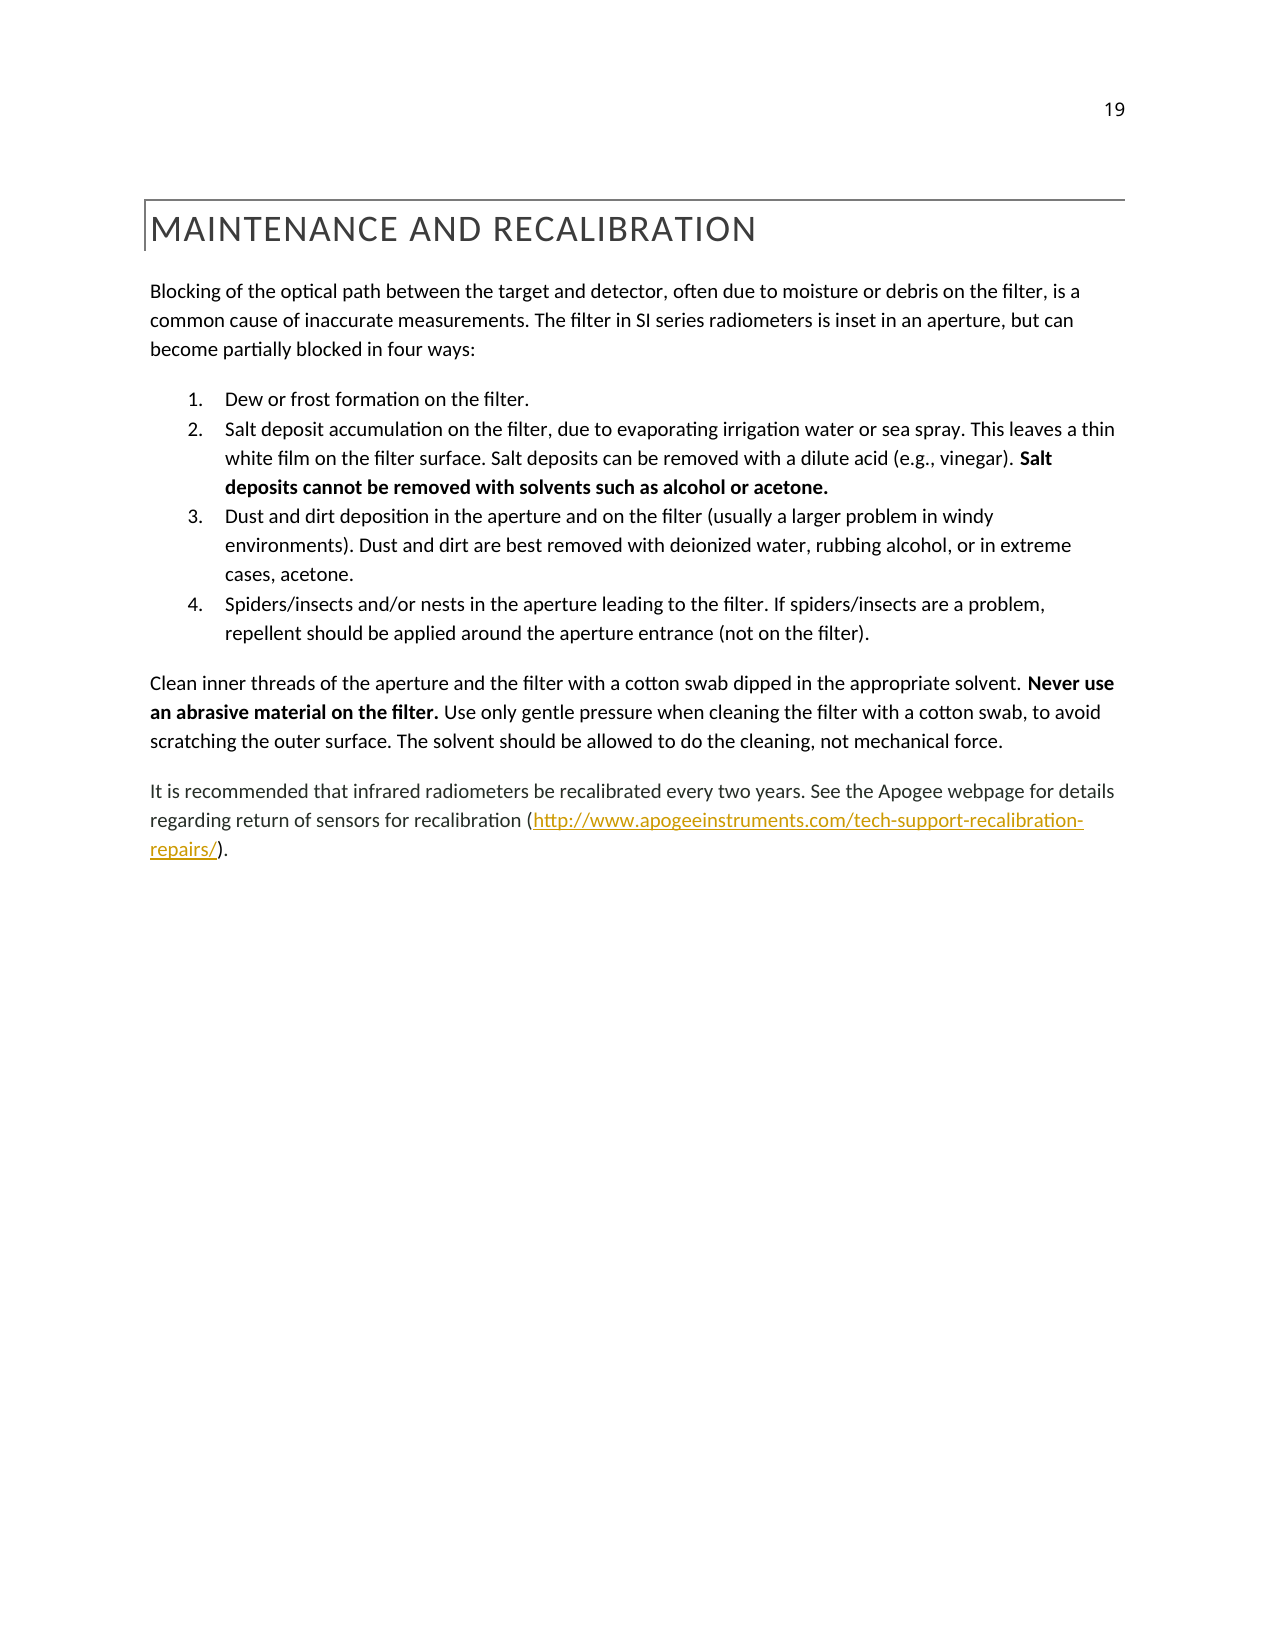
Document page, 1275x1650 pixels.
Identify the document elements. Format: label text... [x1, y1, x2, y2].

text It is recommended that infrared radiometers be recalibrated every two years. See the Apogee webpage for details regarding return of sensors for recalibration (http://www.apogeeinstruments.com/tech-support-recalibration-repairs/). [150, 778, 1125, 862]
list Salt deposit accumulation on the filter, due to evaporating irrigation water or sea spray. This leaves a thin white film on the filter surface. Salt deposits can be removed with a dilute acid (e.g., vinegar). Salt deposits cannot be removed with solvents such as alcohol or acetone. [187, 416, 1125, 499]
list Spiders/insects and/or nests in the aperture leading to the filter. If spiders/insects are a problem, repellent should be applied around the aperture entrance (not on the filter). [187, 591, 1125, 645]
subtitle Maintenance and Recalibration [146, 201, 1125, 251]
text Blocking of the optical path between the target and detector, often due to moisture or debris on the filter, is a common cause of inaccurate measurements. The filter in SI series radiometers is inset in an aperture, but can become partially blocked in four ways: [150, 278, 1125, 362]
list Dust and dirt deposition in the aperture and on the filter (usually a larger problem in windy environments). Dust and dirt are best removed with deionized water, rubbing alcohol, or in extreme cases, acetone. [187, 503, 1125, 587]
text Clean inner threads of the aperture and the filter with a cotton swab dipped in the appropriate solvent. Never use an abrasive material on the filter. Use only gentle pressure when cleaning the filter with a cotton swab, to avoid scratching the outer surface. The solvent should be allowed to do the cleaning, not mechanical force. [150, 670, 1125, 754]
list Dew or frost formation on the filter. [187, 387, 1125, 412]
